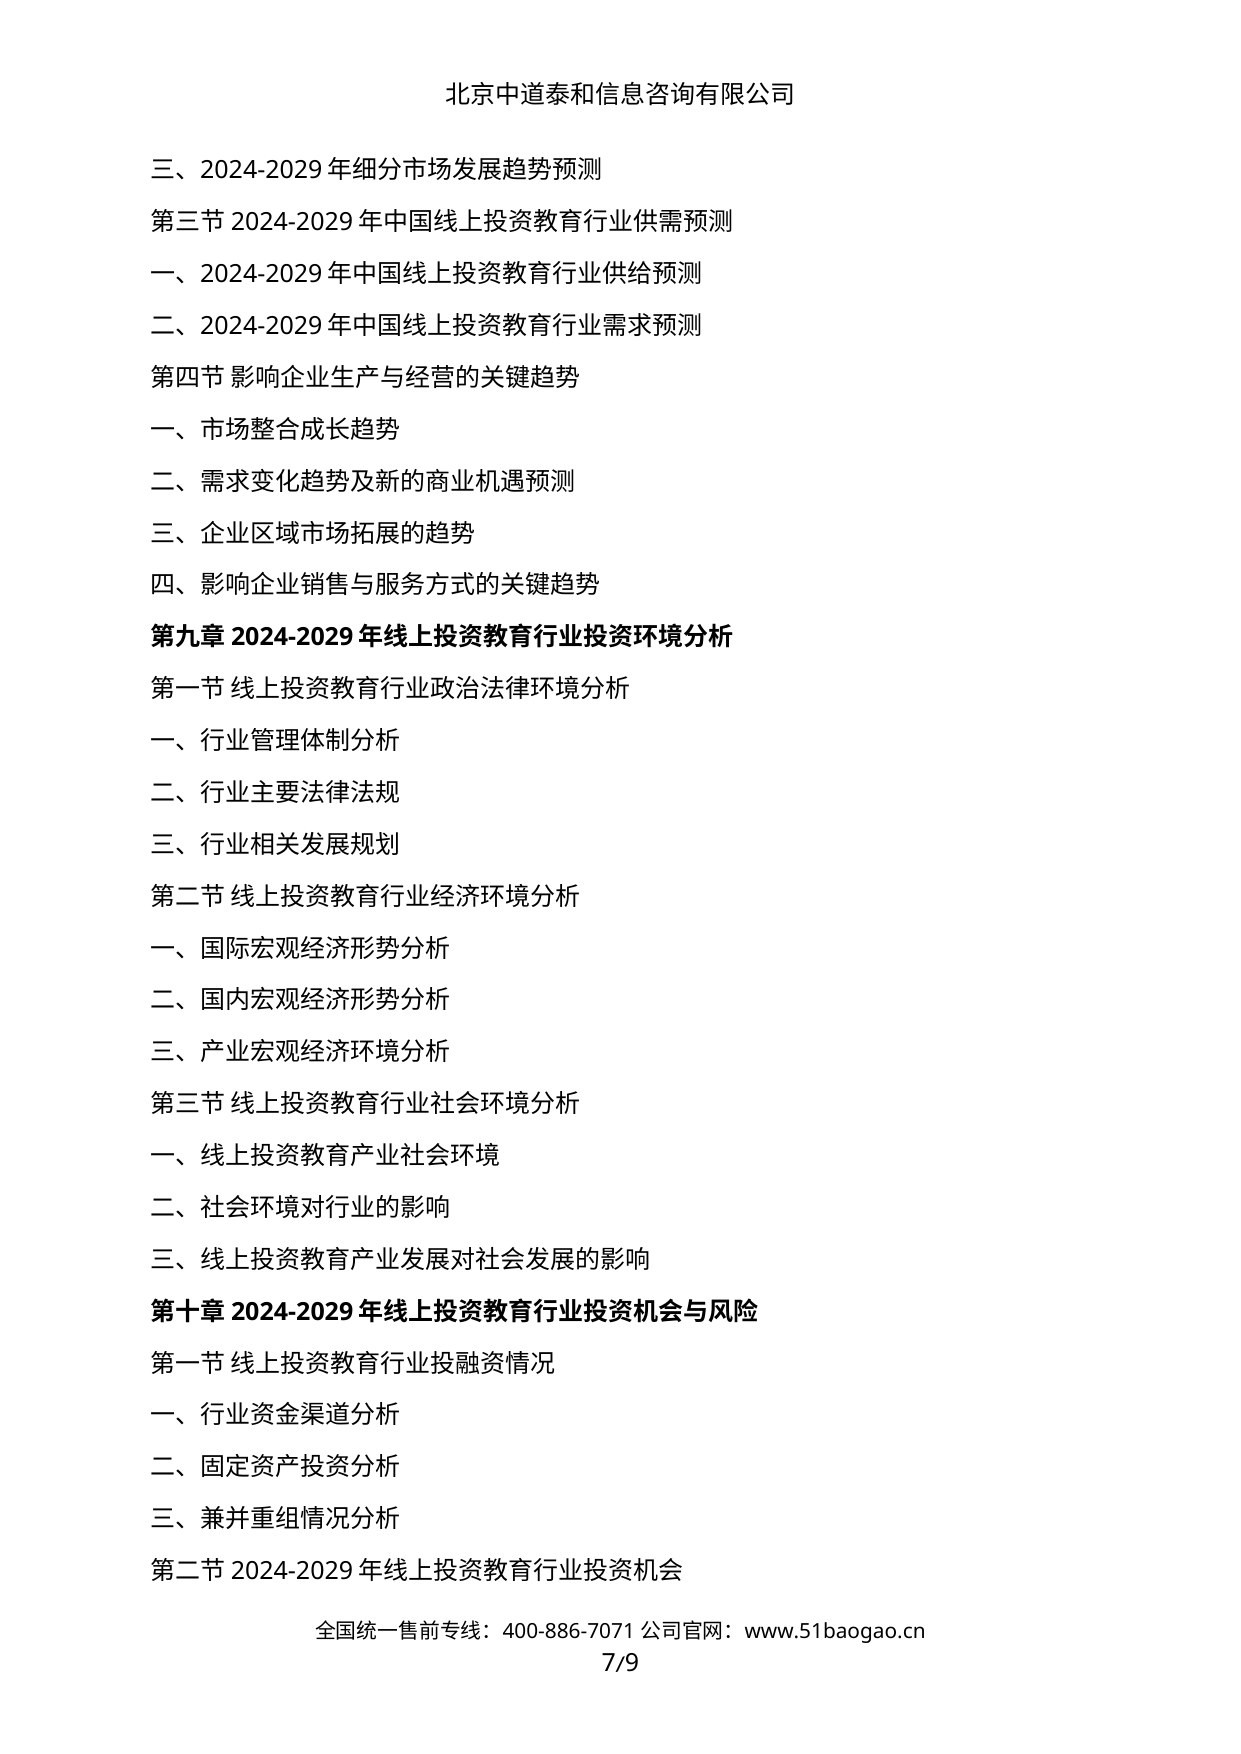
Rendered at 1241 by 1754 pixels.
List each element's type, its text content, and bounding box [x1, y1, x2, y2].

text 二、2024-2029年中国线上投资教育行业需求预测 [150, 306, 1090, 342]
text 第一节 线上投资教育行业投融资情况 [150, 1343, 1090, 1379]
text 二、需求变化趋势及新的商业机遇预测 [150, 461, 1090, 497]
text 三、企业区域市场拓展的趋势 [150, 513, 1090, 549]
text 二、社会环境对行业的影响 [150, 1187, 1090, 1224]
text 第四节 影响企业生产与经营的关键趋势 [150, 357, 1090, 394]
text 一、国际宏观经济形势分析 [150, 928, 1090, 964]
text 一、行业管理体制分析 [150, 721, 1090, 757]
text 第九章 2024-2029年线上投资教育行业投资环境分析 [150, 617, 1090, 653]
text 第一节 线上投资教育行业政治法律环境分析 [150, 669, 1090, 705]
text 一、行业资金渠道分析 [150, 1395, 1090, 1431]
text 第三节 2024-2029年中国线上投资教育行业供需预测 [150, 202, 1090, 238]
text 三、2024-2029年细分市场发展趋势预测 [150, 150, 1090, 186]
text 一、2024-2029年中国线上投资教育行业供给预测 [150, 254, 1090, 290]
text 三、线上投资教育产业发展对社会发展的影响 [150, 1239, 1090, 1276]
text 二、国内宏观经济形势分析 [150, 980, 1090, 1016]
text 第十章 2024-2029年线上投资教育行业投资机会与风险 [150, 1291, 1090, 1327]
text 四、影响企业销售与服务方式的关键趋势 [150, 565, 1090, 601]
text 三、兼并重组情况分析 [150, 1499, 1090, 1535]
text 二、行业主要法律法规 [150, 772, 1090, 809]
text 三、产业宏观经济环境分析 [150, 1032, 1090, 1068]
text 二、固定资产投资分析 [150, 1447, 1090, 1483]
text 三、行业相关发展规划 [150, 824, 1090, 861]
text 一、线上投资教育产业社会环境 [150, 1136, 1090, 1172]
text 第二节 2024-2029年线上投资教育行业投资机会 [150, 1551, 1090, 1587]
text 一、市场整合成长趋势 [150, 409, 1090, 446]
text 第三节 线上投资教育行业社会环境分析 [150, 1084, 1090, 1120]
text 第二节 线上投资教育行业经济环境分析 [150, 876, 1090, 912]
